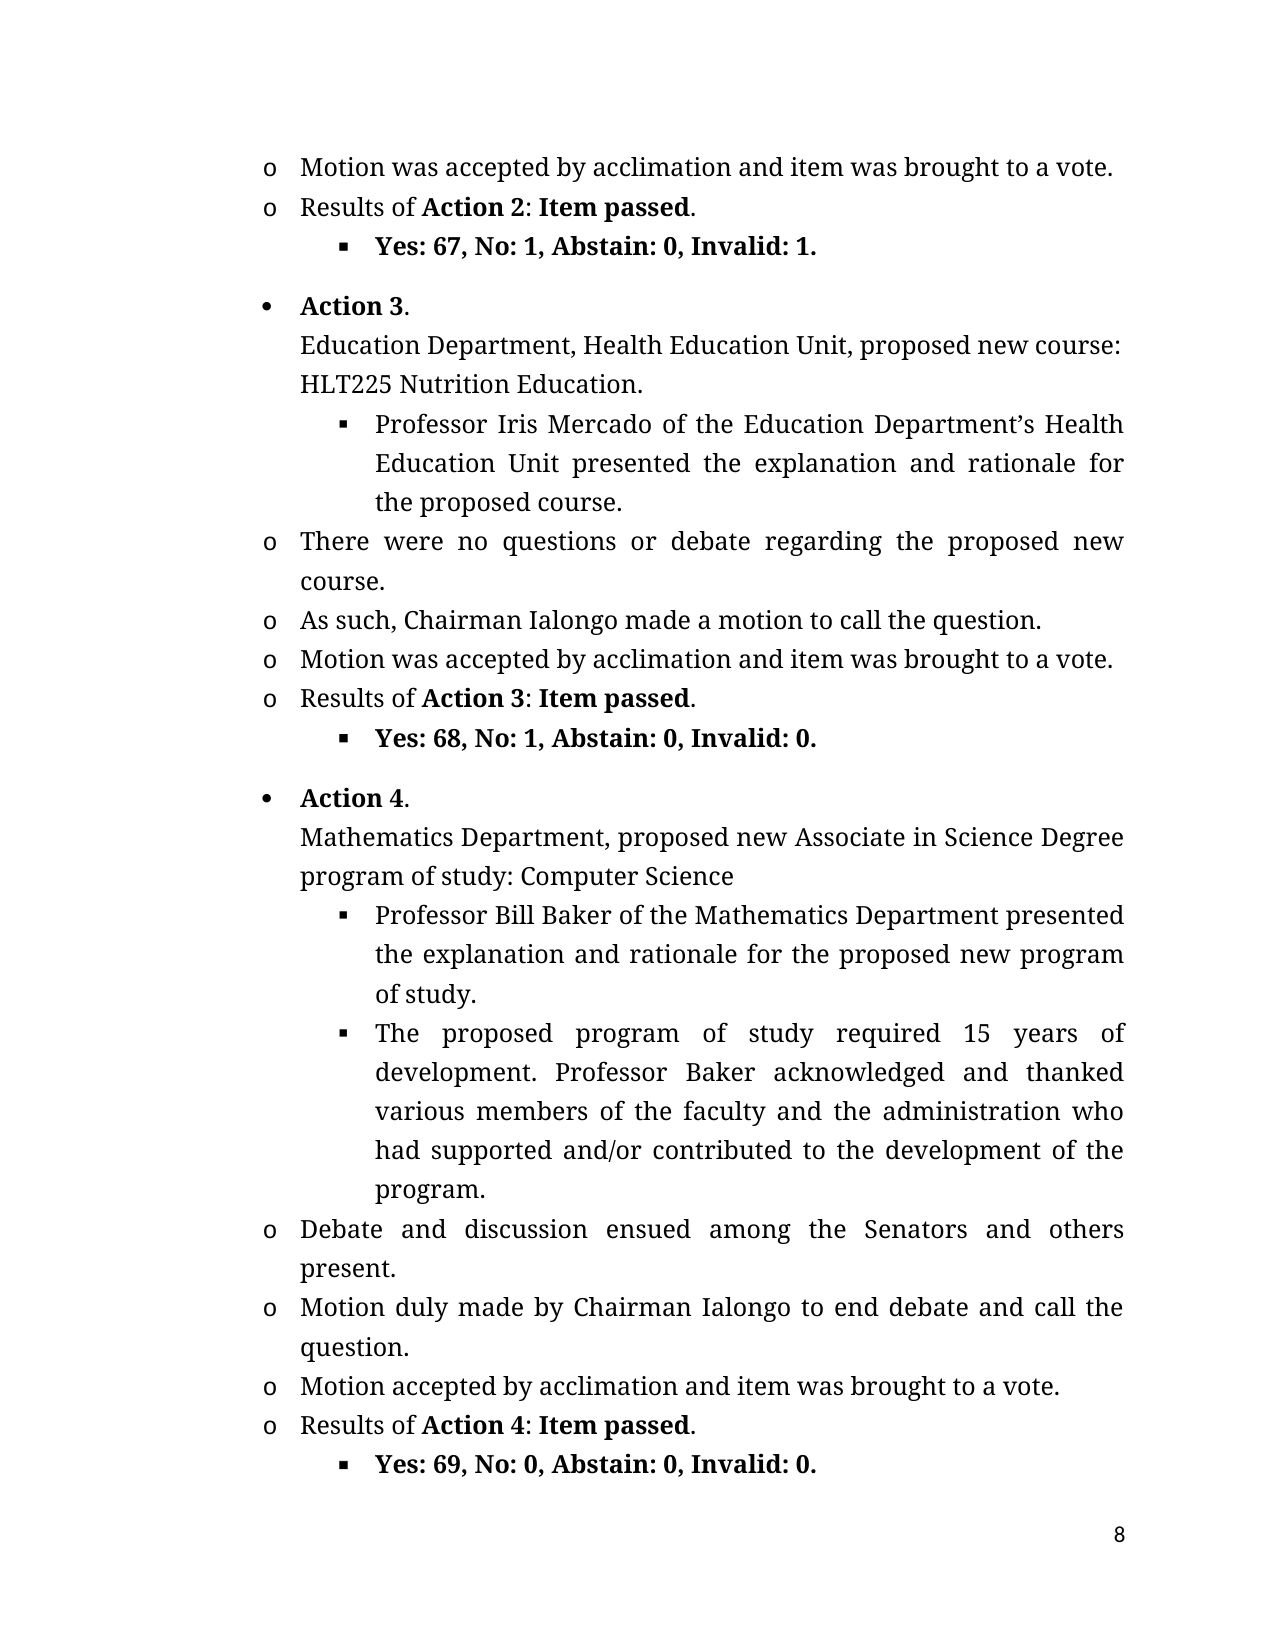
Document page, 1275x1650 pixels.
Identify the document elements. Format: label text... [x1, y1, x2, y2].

list Results of Action 4: Item passed. [262, 1408, 1125, 1442]
list Action 4. [262, 780, 1125, 814]
list There were no questions or debate regarding the proposed new course. [262, 524, 1125, 597]
list Motion was accepted by acclimation and item was brought to a vote. [262, 150, 1125, 184]
list As such, Chairman Ialongo made a motion to call the question. [262, 602, 1125, 637]
list Motion was accepted by acclimation and item was brought to a vote. [262, 642, 1125, 676]
list Yes: 67, No: 1, Abstain: 0, Invalid: 1. [337, 229, 1125, 263]
list Professor Iris Mercado of the Education Department’s Health Education Unit presented the explanation and rationale for the proposed course. [337, 406, 1125, 519]
text HLT225 Nutrition Education. [300, 367, 1125, 401]
list Yes: 68, No: 1, Abstain: 0, Invalid: 0. [337, 720, 1125, 754]
list Professor Bill Baker of the Mathematics Department presented the explanation and rationale for the proposed new program of study. [337, 898, 1125, 1010]
list Results of Action 2: Item passed. [262, 189, 1125, 224]
list Yes: 69, No: 0, Abstain: 0, Invalid: 0. [337, 1447, 1125, 1481]
text Mathematics Department, proposed new Associate in Science Degree program of study: Computer Science [300, 819, 1125, 893]
list The proposed program of study required 15 years of development. Professor Baker acknowledged and thanked various members of the faculty and the administration who had supported and/or contributed to the development of the program. [337, 1015, 1125, 1206]
list Motion accepted by acclimation and item was brought to a vote. [262, 1368, 1125, 1403]
list Results of Action 3: Item passed. [262, 681, 1125, 715]
text Education Department, Health Education Unit, proposed new course: [300, 328, 1125, 362]
list Action 3. [262, 289, 1125, 323]
list Motion duly made by Chairman Ialongo to end debate and call the question. [262, 1290, 1125, 1363]
list Debate and discussion ensued among the Senators and others present. [262, 1211, 1125, 1285]
